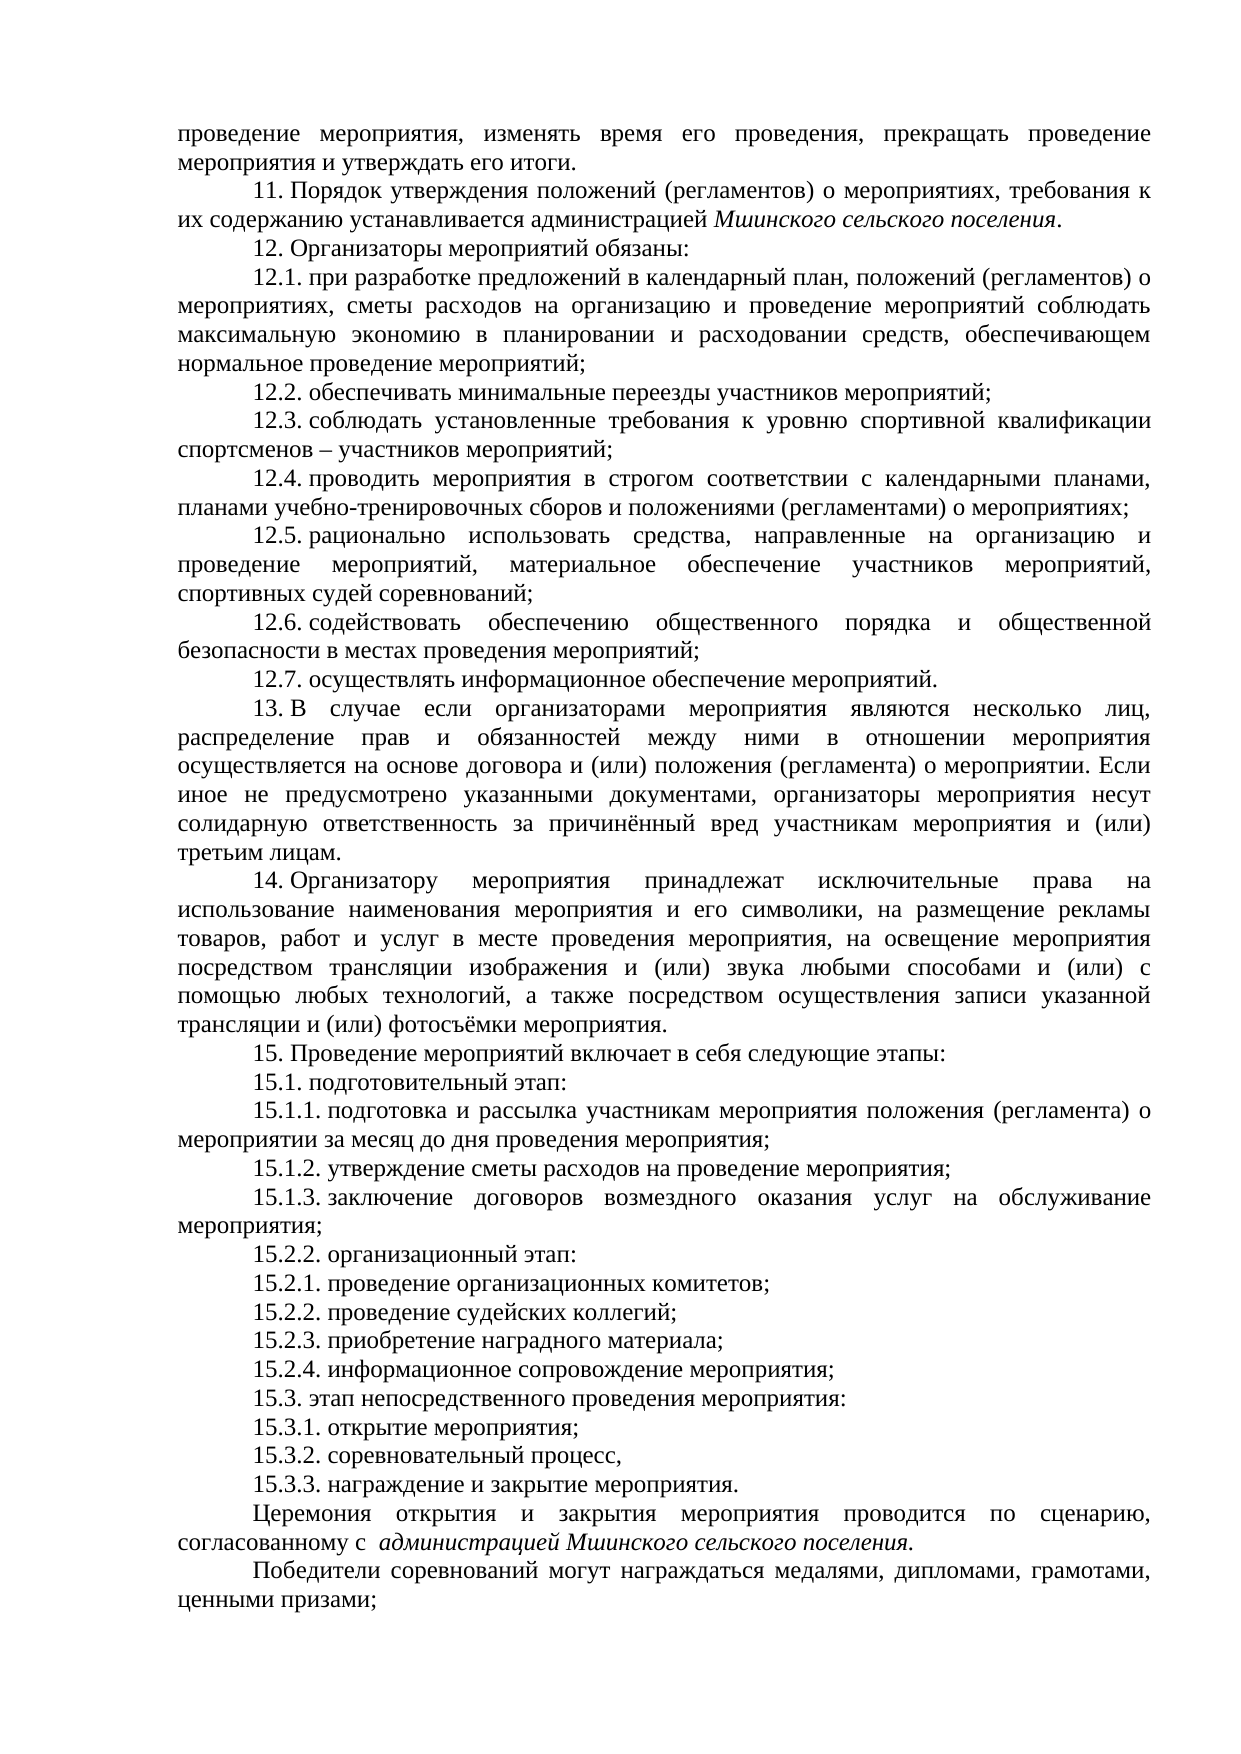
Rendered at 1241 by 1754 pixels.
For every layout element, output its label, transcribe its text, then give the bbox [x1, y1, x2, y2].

text 12.2. обеспечивать минимальные переезды участников мероприятий; [177, 377, 1152, 406]
text 15.1.2. утверждение сметы расходов на проведение мероприятия; [177, 1153, 1152, 1182]
text 12.1. при разработке предложений в календарный план, положений (регламентов) о мероприятиях, сметы расходов на организацию и проведение мероприятий соблюдать максимальную экономию в планировании и расходовании средств, обеспечивающем нормальное проведение мероприятий; [177, 262, 1152, 377]
text 14. Организатору мероприятия принадлежат исключительные права на использование наименования мероприятия и его символики, на размещение рекламы товаров, работ и услуг в месте проведения мероприятия, на освещение мероприятия посредством трансляции изображения и (или) звука любыми способами и (или) с помощью любых технологий, а также посредством осуществления записи указанной трансляции и (или) фотосъёмки мероприятия. [177, 866, 1152, 1038]
text 15. Проведение мероприятий включает в себя следующие этапы: [177, 1038, 1152, 1067]
text 12.5. рационально использовать средства, направленные на организацию и проведение мероприятий, материальное обеспечение участников мероприятий, спортивных судей соревнований; [177, 521, 1152, 607]
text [177, 118, 1152, 176]
text 12.3. соблюдать установленные требования к уровню спортивной квалификации спортсменов – участников мероприятий; [177, 406, 1152, 463]
text 12. Организаторы мероприятий обязаны: [177, 233, 1152, 262]
text 15.2.3. приобретение наградного материала; [177, 1326, 1152, 1354]
text 15.2.2. организационный этап: [177, 1239, 1152, 1268]
text Церемония открытия и закрытия мероприятия проводится по сценарию, согласованному с администрацией Мшинского сельского поселения. [177, 1498, 1152, 1556]
text 15.2.4. информационное сопровождение мероприятия; [177, 1354, 1152, 1383]
text 13. В случае если организаторами мероприятия являются несколько лиц, распределение прав и обязанностей между ними в отношении мероприятия осуществляется на основе договора и (или) положения (регламента) о мероприятии. Если иное не предусмотрено указанными документами, организаторы мероприятия несут солидарную ответственность за причинённый вред участникам мероприятия и (или) третьим лицам. [177, 693, 1152, 866]
text 15.3.1. открытие мероприятия; [177, 1412, 1152, 1441]
text 15.3. этап непосредственного проведения мероприятия: [177, 1383, 1152, 1412]
text Победители соревнований могут награждаться медалями, дипломами, грамотами, ценными призами; [177, 1556, 1152, 1613]
text 12.6. содействовать обеспечению общественного порядка и общественной безопасности в местах проведения мероприятий; [177, 607, 1152, 664]
text 15.1.3. заключение договоров возмездного оказания услуг на обслуживание мероприятия; [177, 1182, 1152, 1239]
text 12.7. осуществлять информационное обеспечение мероприятий. [177, 664, 1152, 693]
text 12.4. проводить мероприятия в строгом соответствии с календарными планами, планами учебно-тренировочных сборов и положениями (регламентами) о мероприятиях; [177, 463, 1152, 521]
text 15.1.1. подготовка и рассылка участникам мероприятия положения (регламента) о мероприятии за месяц до дня проведения мероприятия; [177, 1096, 1152, 1153]
text 15.1. подготовительный этап: [177, 1067, 1152, 1096]
text 11. Порядок утверждения положений (регламентов) о мероприятиях, требования к их содержанию устанавливается администрацией Мшинского сельского поселения. [177, 176, 1152, 233]
text 15.3.2. соревновательный процесс, [177, 1441, 1152, 1469]
text 15.2.1. проведение организационных комитетов; [177, 1268, 1152, 1297]
text 15.3.3. награждение и закрытие мероприятия. [177, 1469, 1152, 1498]
text 15.2.2. проведение судейских коллегий; [177, 1297, 1152, 1326]
